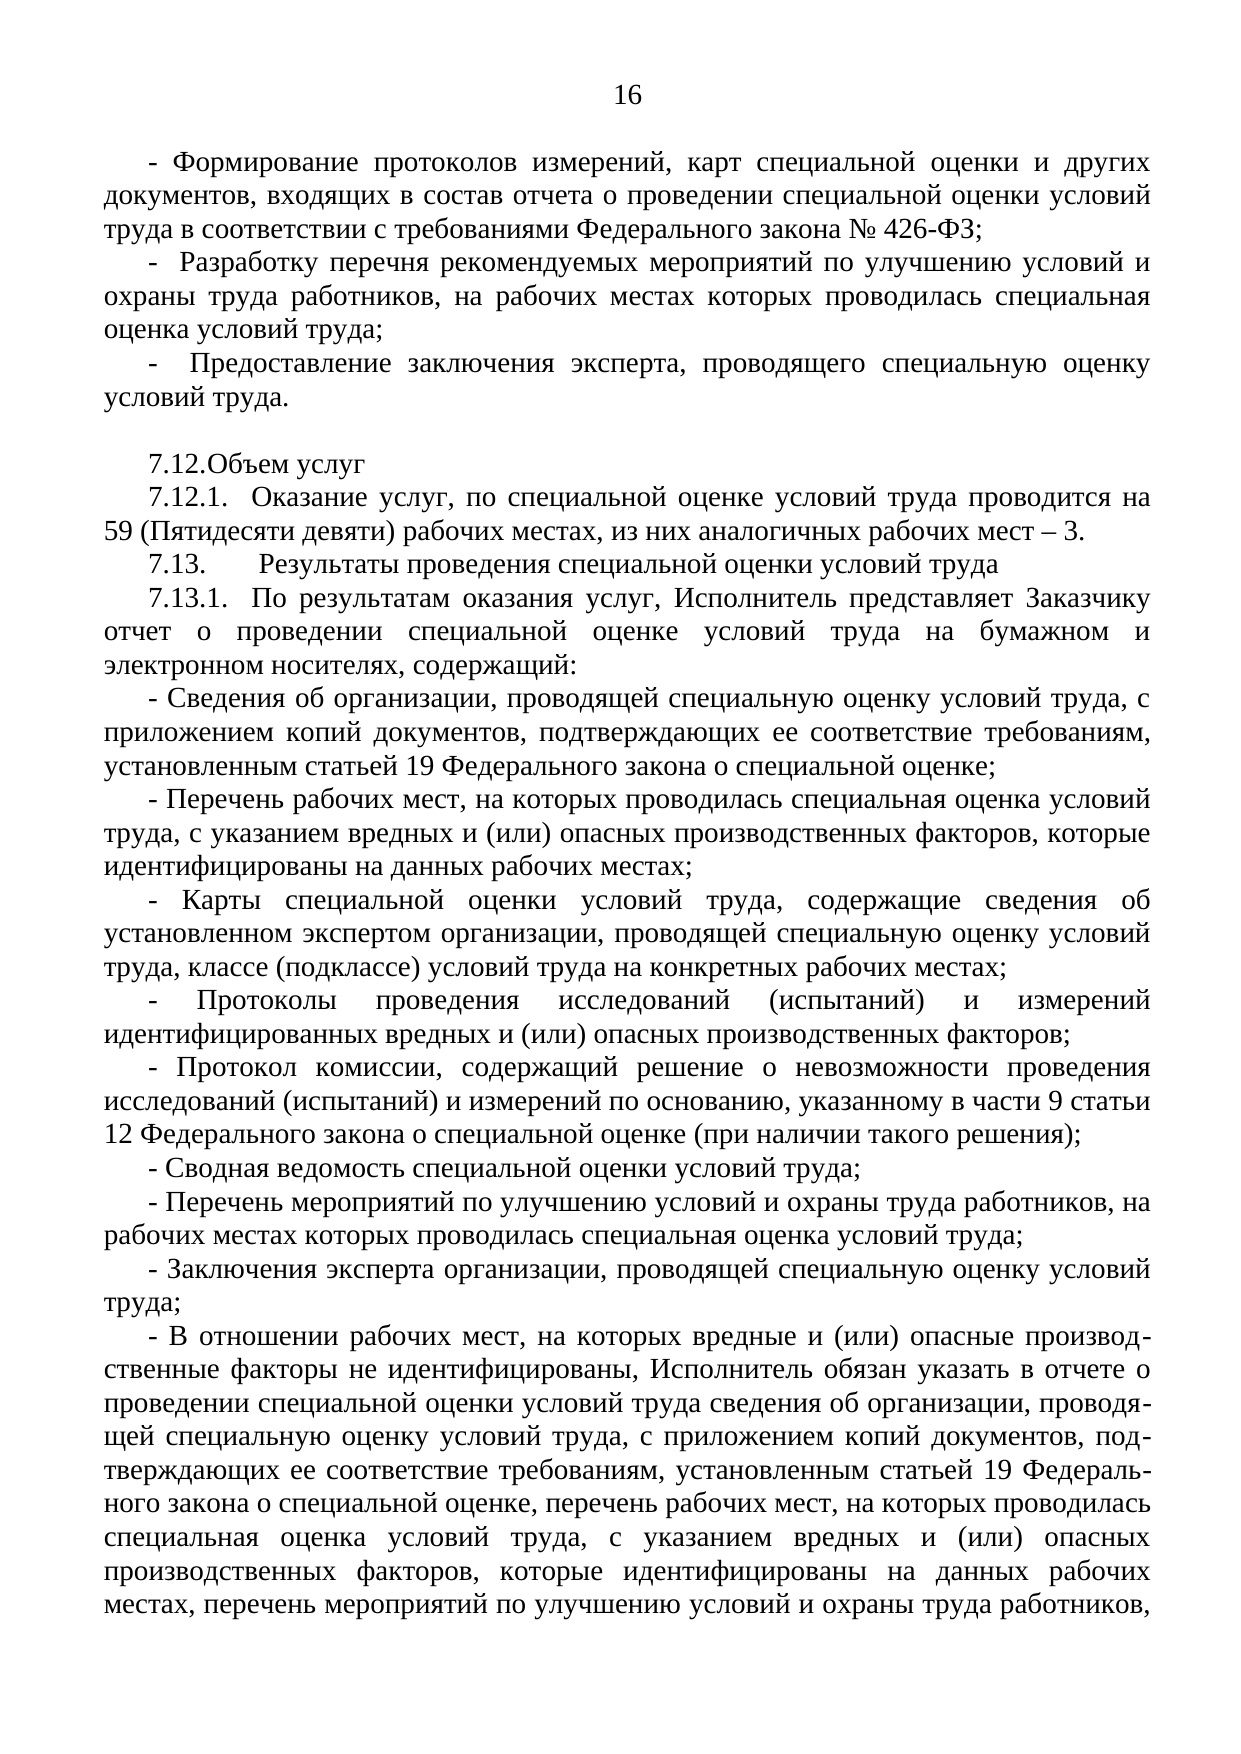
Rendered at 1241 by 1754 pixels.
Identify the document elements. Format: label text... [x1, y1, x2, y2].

text - Перечень рабочих мест, на которых проводилась специальная оценка условий труда, с указанием вредных и (или) опасных производственных факторов, которые идентифицированы на данных рабочих местах; [103, 781, 1152, 882]
text 7.12.1. Оказание услуг, по специальной оценке условий труда проводится на 59 (Пятидесяти девяти) рабочих местах, из них аналогичных рабочих мест – 3. [103, 479, 1152, 546]
text - Протокол комиссии, содержащий решение о невозможности проведения исследований (испытаний) и измерений по основанию, указанному в части 9 статьи 12 Федерального закона о специальной оценке (при наличии такого решения); [103, 1049, 1152, 1150]
text - Разработку перечня рекомендуемых мероприятий по улучшению условий и охраны труда работников, на рабочих местах которых проводилась специальная оценка условий труда; [103, 244, 1152, 345]
text - Заключения эксперта организации, проводящей специальную оценку условий труда; [103, 1251, 1152, 1318]
text 7.13.1. По результатам оказания услуг, Исполнитель представляет Заказчику отчет о проведении специальной оценке условий труда на бумажном и электронном носителях, содержащий: [103, 580, 1152, 681]
text - Формирование протоколов измерений, карт специальной оценки и других документов, входящих в состав отчета о проведении специальной оценки условий труда в соответствии с требованиями Федерального закона № 426-ФЗ; [103, 144, 1152, 244]
text - Сводная ведомость специальной оценки условий труда; [103, 1150, 1152, 1184]
text - Предоставление заключения эксперта, проводящего специальную оценку условий труда. [103, 345, 1152, 412]
text - Карты специальной оценки условий труда, содержащие сведения об установленном экспертом организации, проводящей специальную оценку условий труда, классе (подклассе) условий труда на конкретных рабочих местах; [103, 882, 1152, 982]
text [103, 1318, 1152, 1620]
text 7.13. Результаты проведения специальной оценки условий труда [103, 546, 1152, 580]
text 7.12. Объем услуг [103, 446, 1152, 479]
text - Сведения об организации, проводящей специальную оценку условий труда, с приложением копий документов, подтверждающих ее соответствие требованиям, установленным статьей 19 Федерального закона о специальной оценке; [103, 681, 1152, 781]
text - Перечень мероприятий по улучшению условий и охраны труда работников, на рабочих местах которых проводилась специальная оценка условий труда; [103, 1184, 1152, 1251]
text - Протоколы проведения исследований (испытаний) и измерений идентифицированных вредных и (или) опасных производственных факторов; [103, 982, 1152, 1049]
